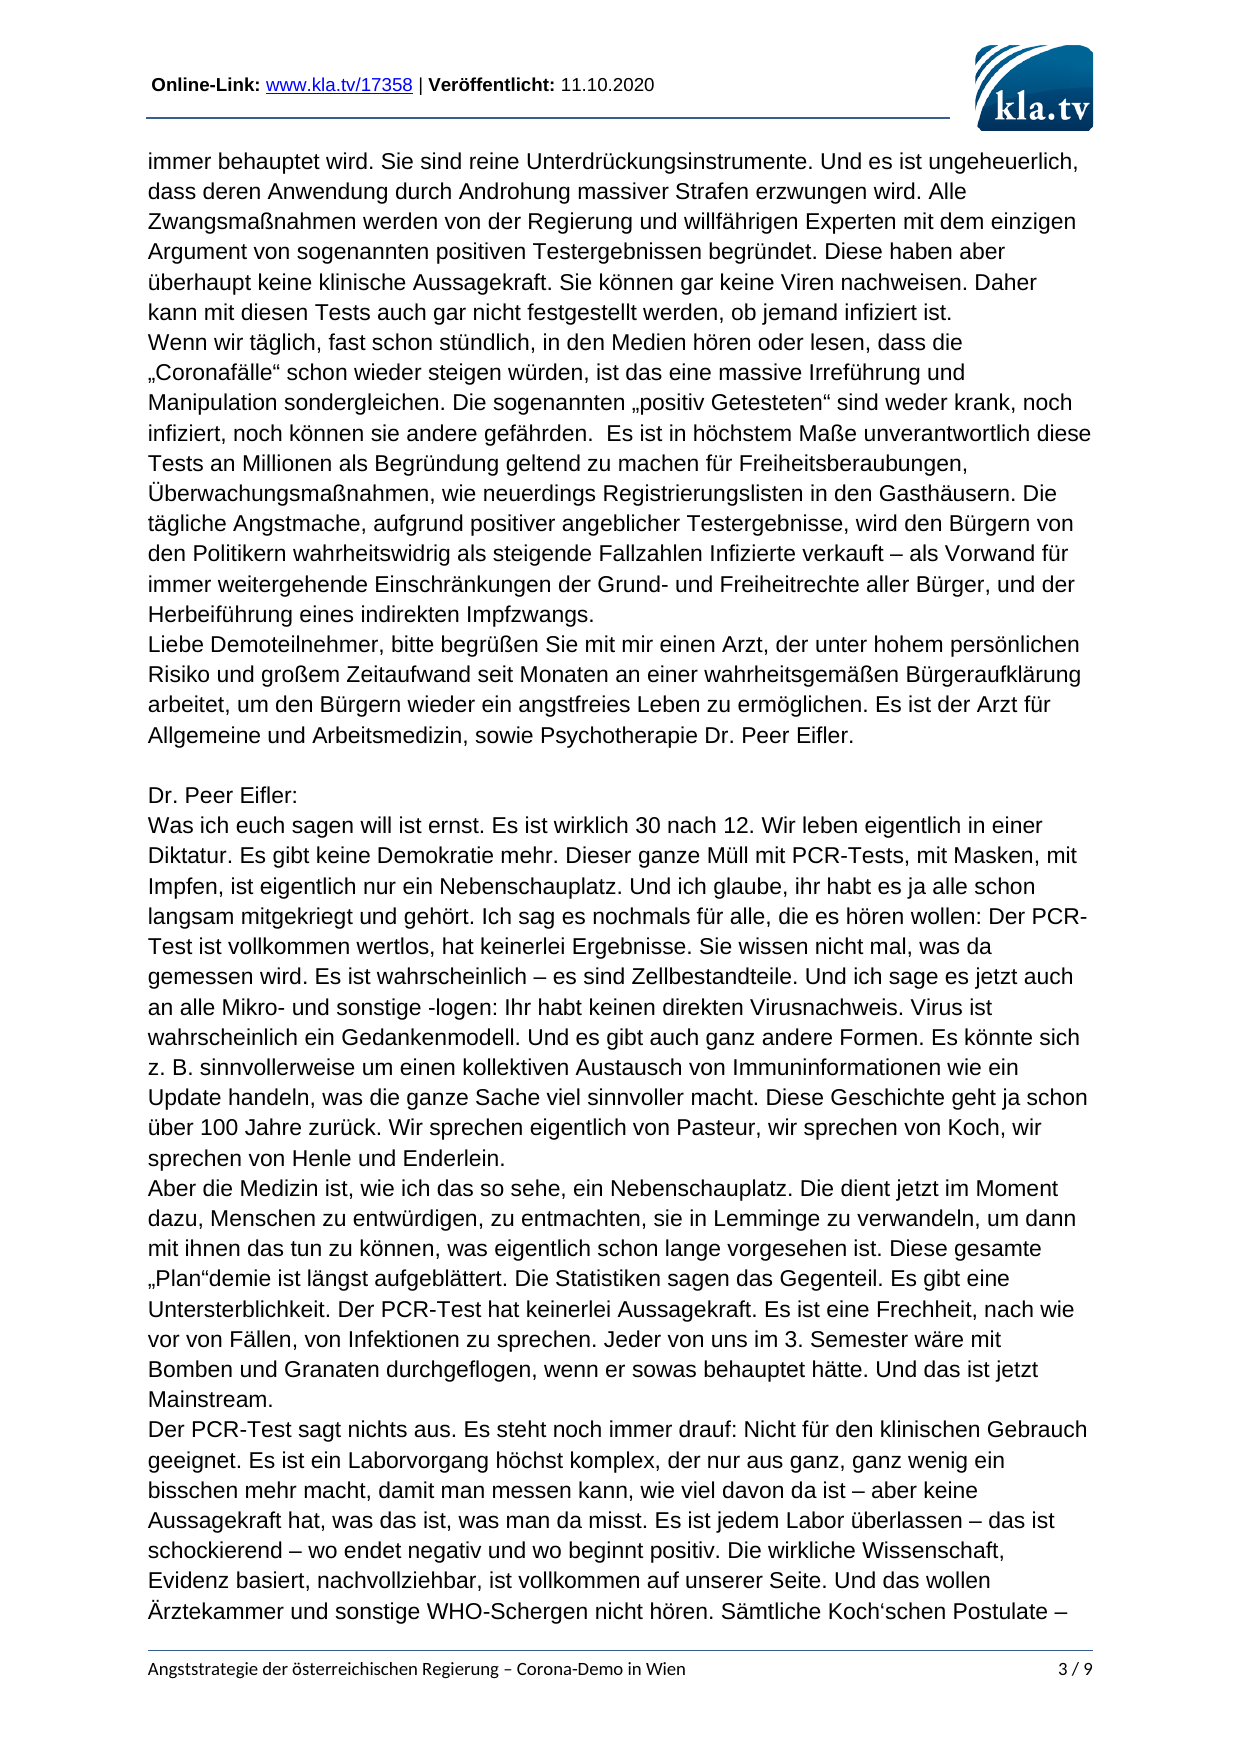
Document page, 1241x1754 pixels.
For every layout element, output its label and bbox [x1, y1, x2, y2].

text [148, 148, 1093, 1624]
